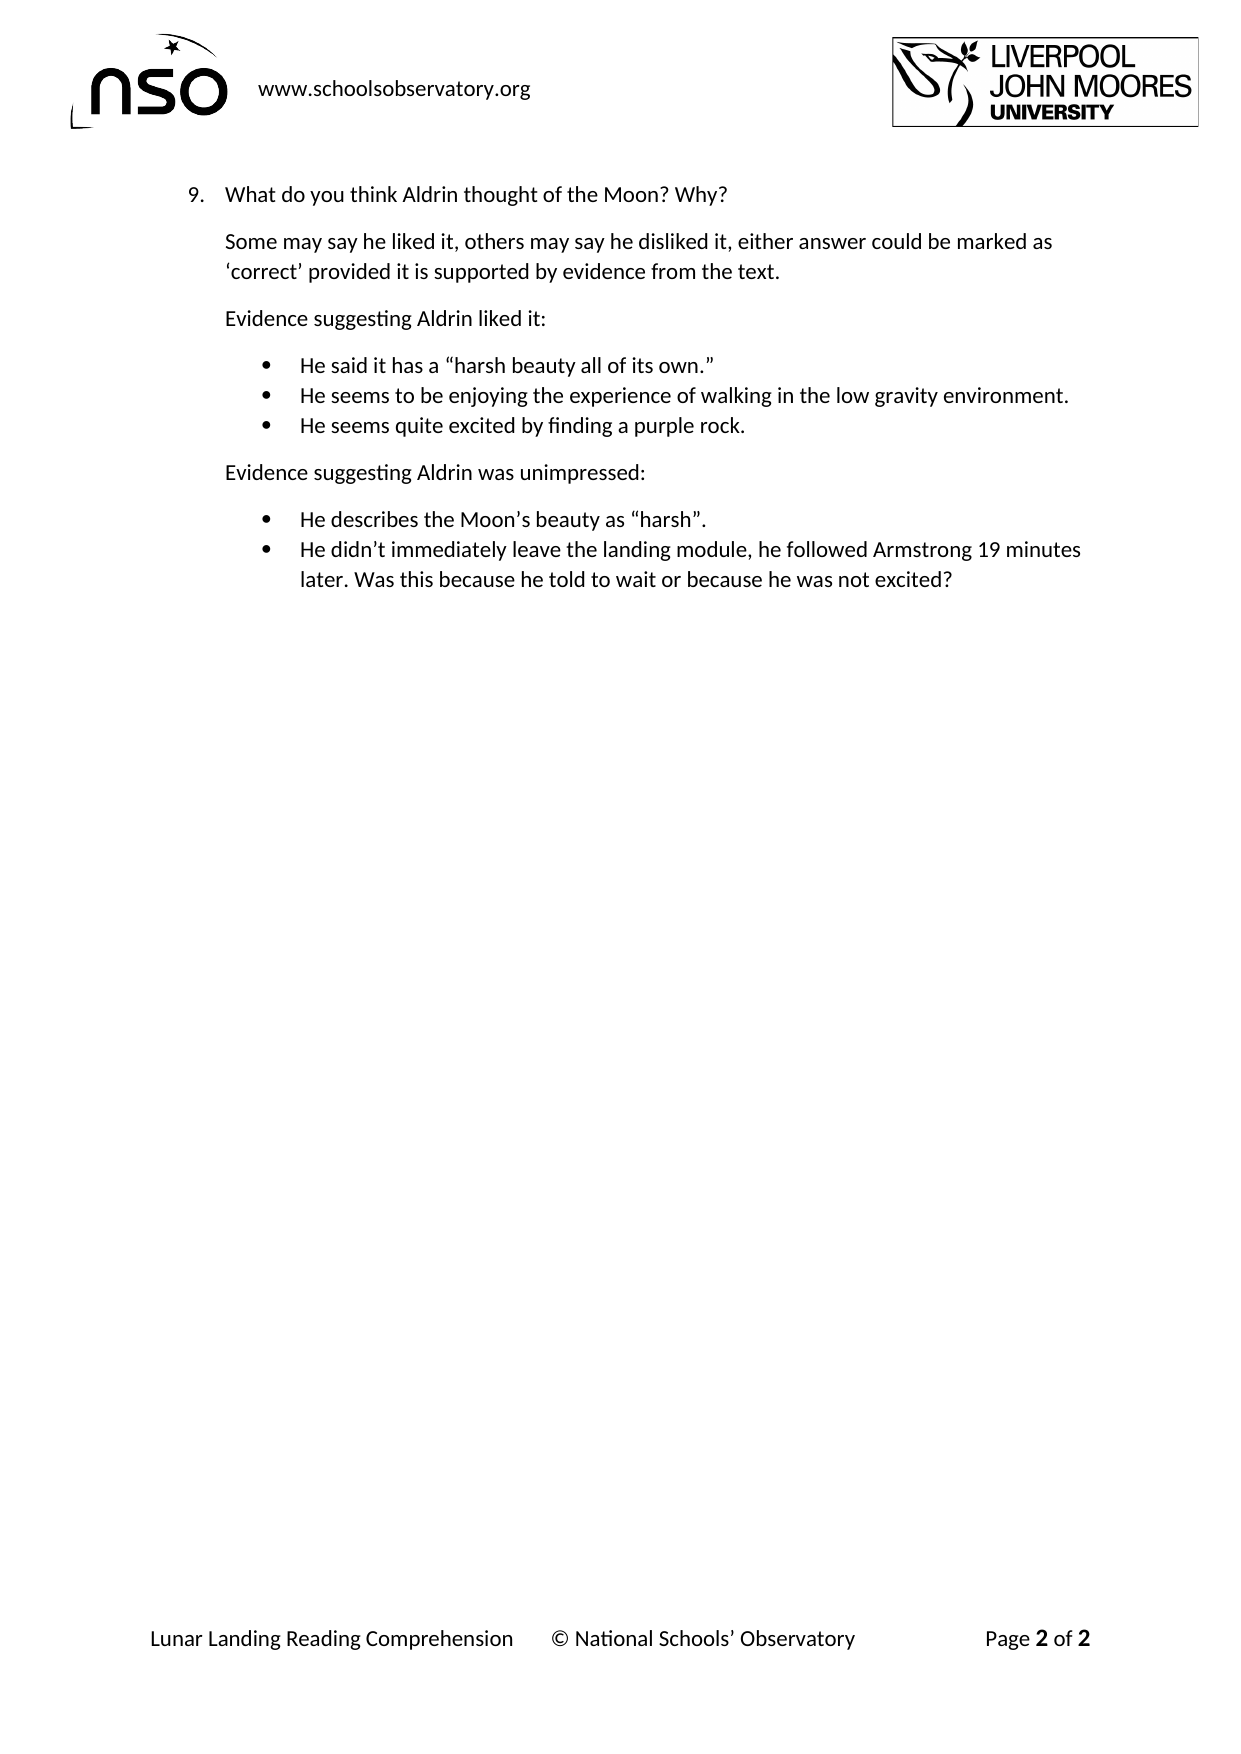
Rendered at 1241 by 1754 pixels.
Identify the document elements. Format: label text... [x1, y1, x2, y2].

list He said it has a “harsh beauty all of its own.” [262, 351, 1090, 379]
list He seems quite excited by finding a purple rock. [262, 411, 1090, 439]
list He describes the Moon’s beauty as “harsh”. [262, 505, 1090, 533]
picture [65, 31, 251, 132]
list He seems to be enjoying the experience of walking in the low gravity environment. [262, 381, 1090, 409]
text Evidence suggesting Aldrin liked it: [225, 304, 1090, 332]
text Some may say he liked it, others may say he disliked it, either answer could be marked as ‘correct’ provided it is supported by evidence from the text. [225, 227, 1090, 285]
list He didn’t immediately leave the landing module, he followed Armstrong 19 minutes later. Was this because he told to wait or because he was not excited? [262, 535, 1090, 594]
text Evidence suggesting Aldrin was unimpressed: [225, 458, 1090, 486]
list What do you think Aldrin thought of the Moon? Why? [187, 180, 1090, 208]
picture [892, 37, 1199, 127]
